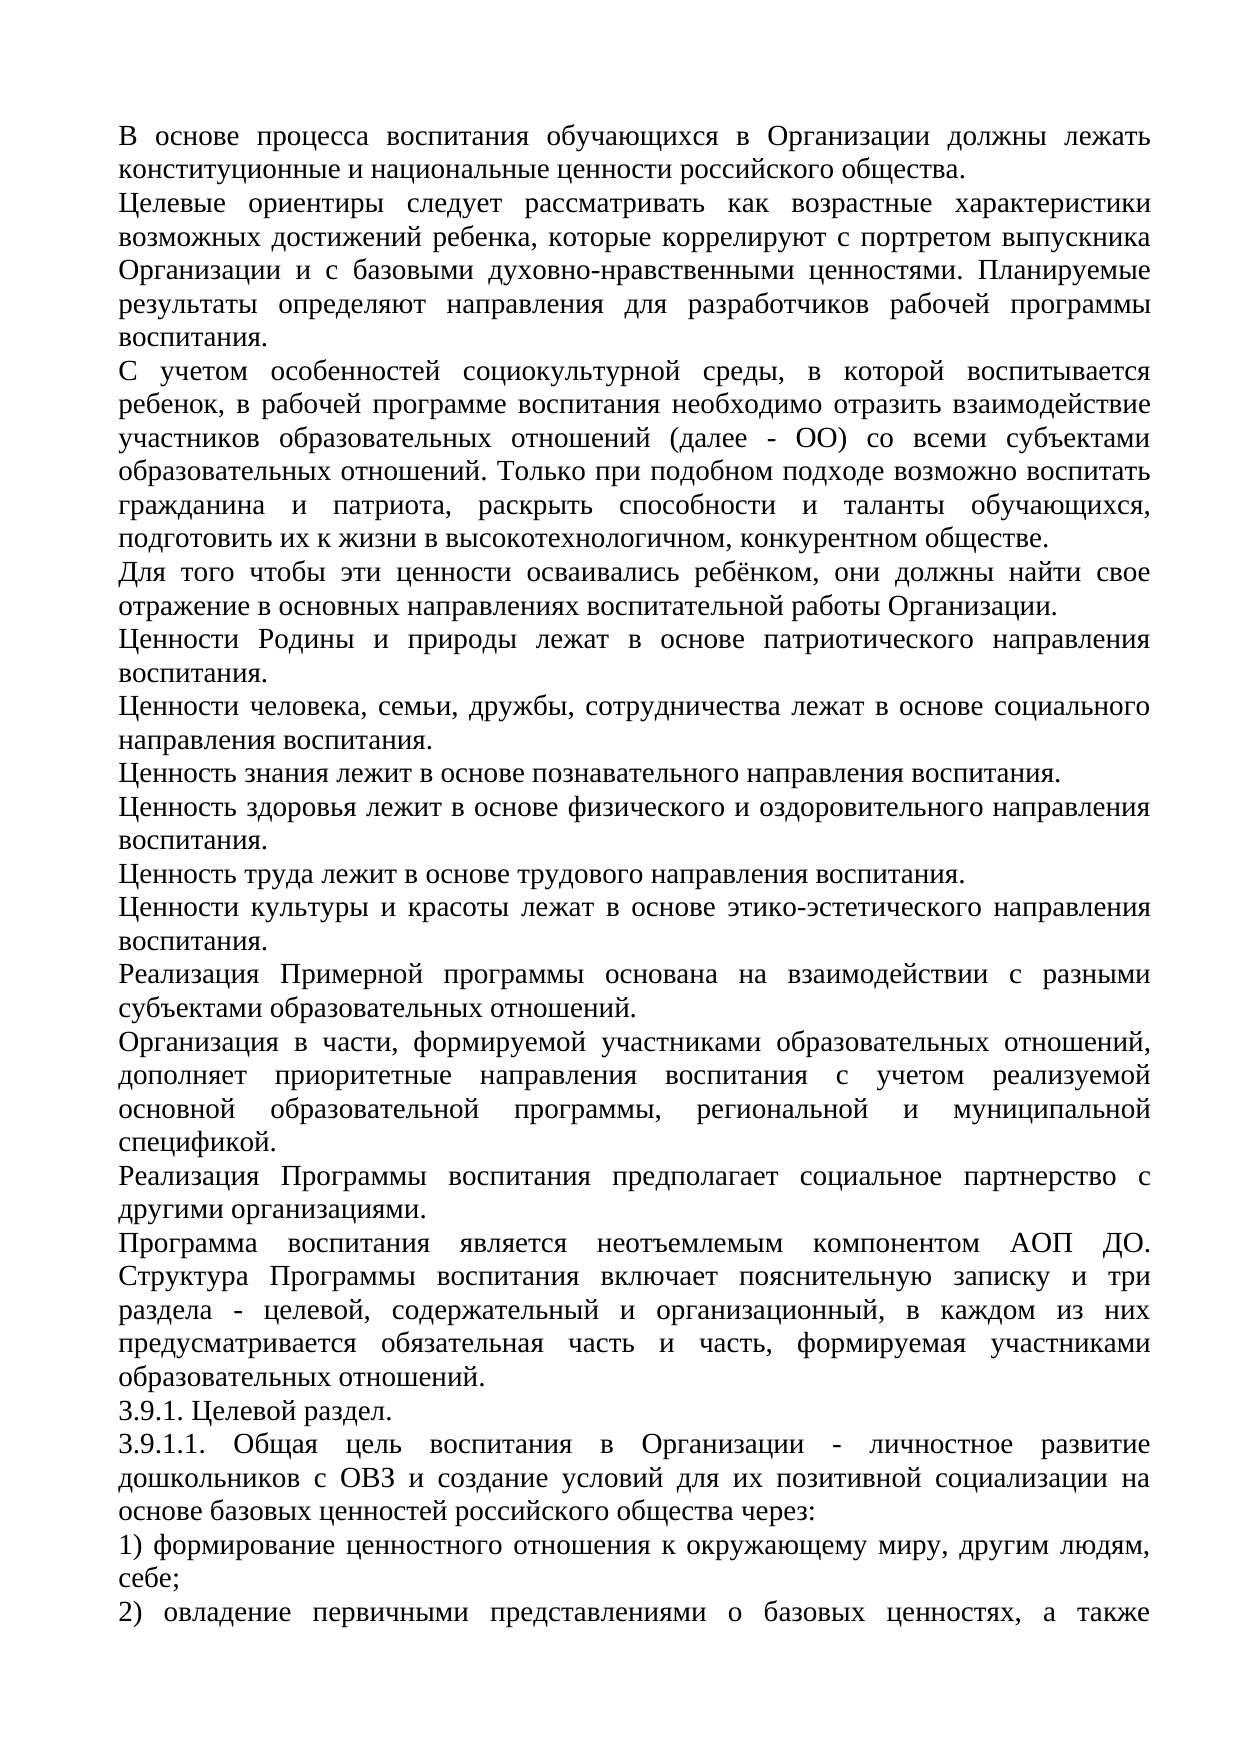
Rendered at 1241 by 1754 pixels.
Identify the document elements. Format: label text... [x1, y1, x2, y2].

text Ценность знания лежит в основе познавательного направления воспитания. [118, 755, 1152, 789]
text Ценности человека, семьи, дружбы, сотрудничества лежат в основе социального направления воспитания. [118, 688, 1152, 755]
text 3.9.1.1. Общая цель воспитания в Организации - личностное развитие дошкольников с ОВЗ и создание условий для их позитивной социализации на основе базовых ценностей российского общества через: [118, 1426, 1152, 1527]
text В основе процесса воспитания обучающихся в Организации должны лежать конституционные и национальные ценности российского общества. [118, 118, 1152, 185]
text Программа воспитания является неотъемлемым компонентом АОП ДО. Структура Программы воспитания включает пояснительную записку и три раздела - целевой, содержательный и организационный, в каждом из них предусматривается обязательная часть и часть, формируемая участниками образовательных отношений. [118, 1225, 1152, 1393]
text Организация в части, формируемой участниками образовательных отношений, дополняет приоритетные направления воспитания с учетом реализуемой основной образовательной программы, региональной и муниципальной спецификой. [118, 1024, 1152, 1158]
text Ценности культуры и красоты лежат в основе этико-эстетического направления воспитания. [118, 889, 1152, 957]
text 3.9.1. Целевой раздел. [118, 1393, 1152, 1426]
text С учетом особенностей социокультурной среды, в которой воспитывается ребенок, в рабочей программе воспитания необходимо отразить взаимодействие участников образовательных отношений (далее - ОО) со всеми субъектами образовательных отношений. Только при подобном подходе возможно воспитать гражданина и патриота, раскрыть способности и таланты обучающихся, подготовить их к жизни в высокотехнологичном, конкурентном обществе. [118, 353, 1152, 554]
text 1) формирование ценностного отношения к окружающему миру, другим людям, себе; [118, 1527, 1152, 1594]
text Ценности Родины и природы лежат в основе патриотического направления воспитания. [118, 621, 1152, 688]
text Реализация Примерной программы основана на взаимодействии с разными субъектами образовательных отношений. [118, 957, 1152, 1024]
text Ценность здоровья лежит в основе физического и оздоровительного направления воспитания. [118, 789, 1152, 856]
text Целевые ориентиры следует рассматривать как возрастные характеристики возможных достижений ребенка, которые коррелируют с портретом выпускника Организации и с базовыми духовно-нравственными ценностями. Планируемые результаты определяют направления для разработчиков рабочей программы воспитания. [118, 185, 1152, 353]
text Для того чтобы эти ценности осваивались ребёнком, они должны найти свое отражение в основных направлениях воспитательной работы Организации. [118, 554, 1152, 621]
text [118, 1594, 1152, 1627]
text Ценность труда лежит в основе трудового направления воспитания. [118, 856, 1152, 889]
text Реализация Программы воспитания предполагает социальное партнерство с другими организациями. [118, 1158, 1152, 1225]
